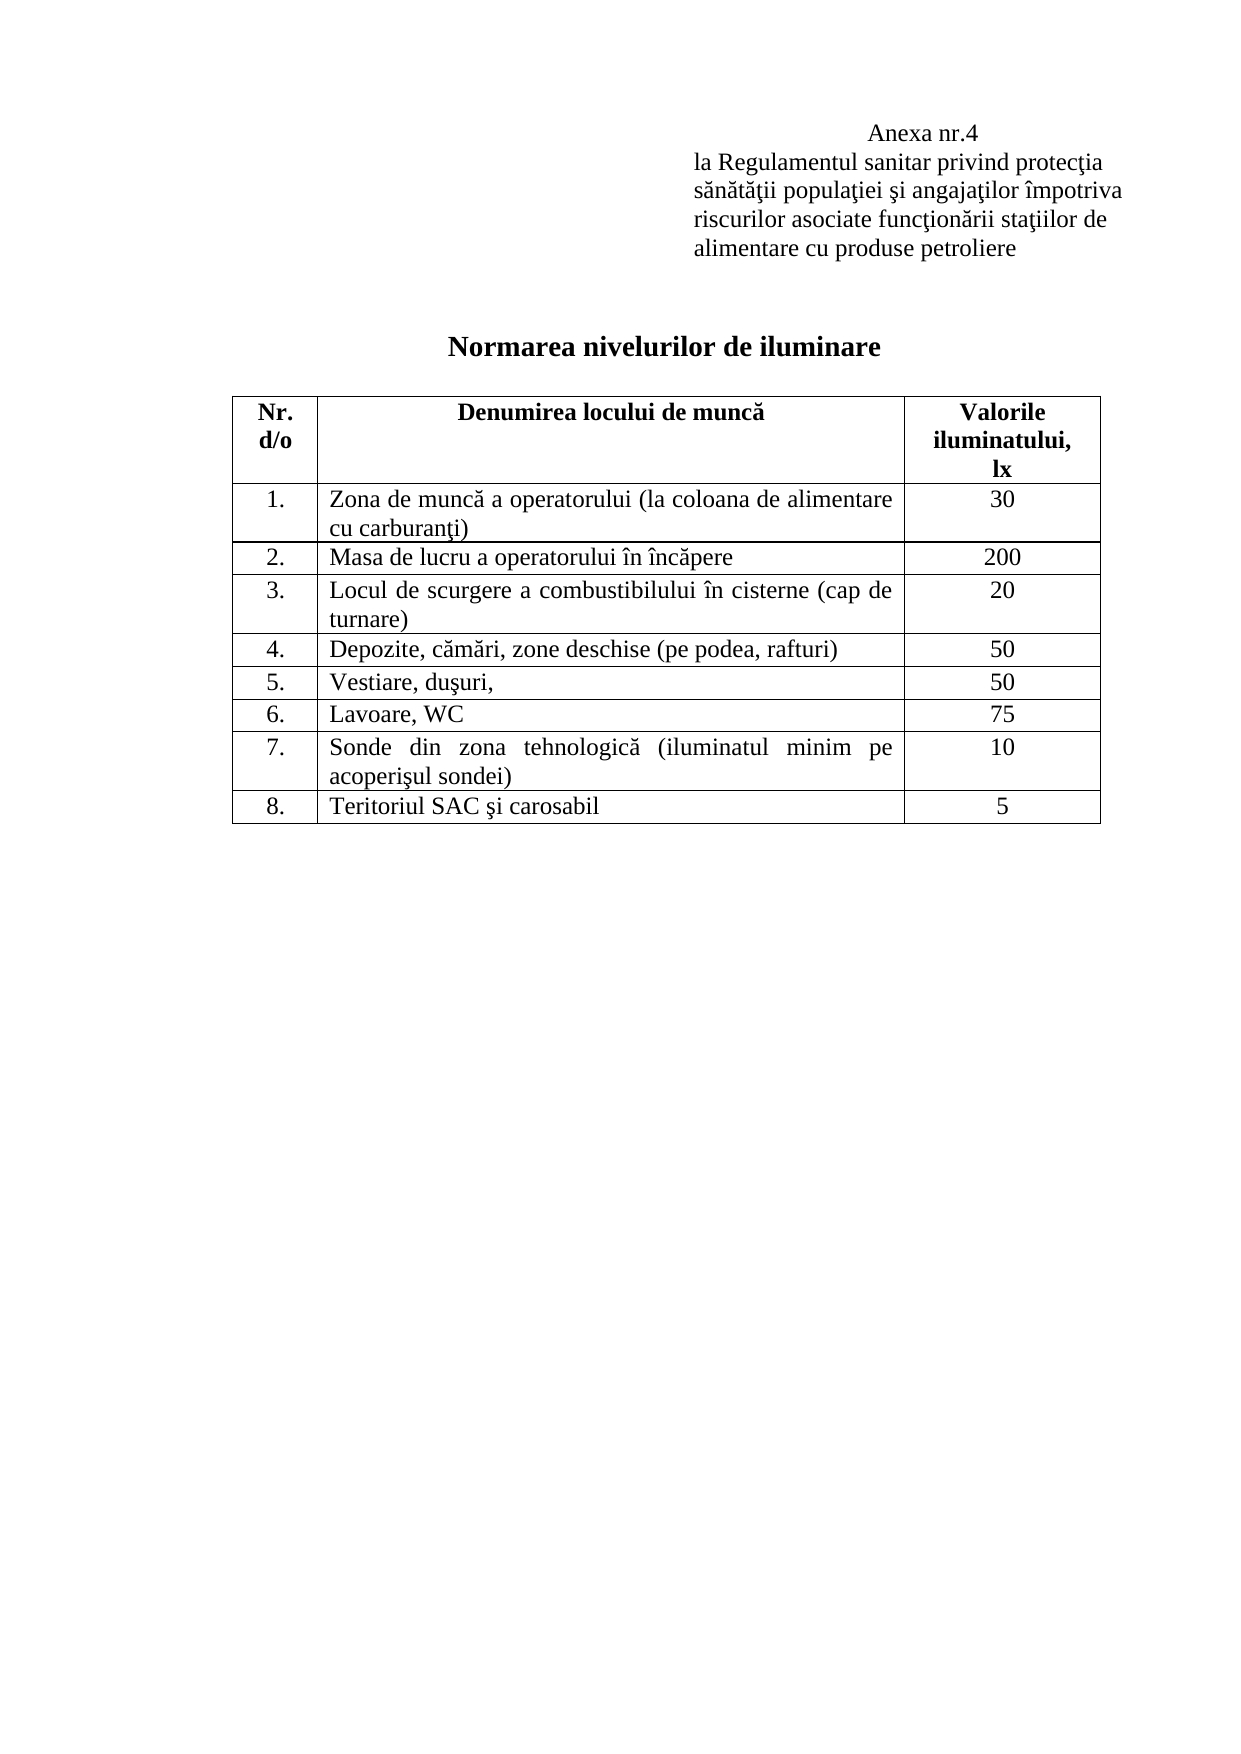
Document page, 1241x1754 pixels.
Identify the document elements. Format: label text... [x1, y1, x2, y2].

text alimentare cu produse petroliere [693, 233, 1152, 262]
text sănătăţii populaţiei şi angajaţilor împotriva [693, 176, 1152, 204]
table_cell 7. [233, 732, 317, 790]
table_cell 4. [233, 634, 317, 666]
table_cell 1. [233, 484, 317, 541]
table_cell 6. [233, 700, 317, 731]
table_cell Masa de lucru a operatorului în încăpere [318, 543, 904, 574]
table_cell Zona de muncă a operatorului (la coloana de alimentare cu carburanţi) [318, 484, 904, 541]
table_header Nr. d/o [233, 397, 317, 483]
table_cell Lavoare, WC [318, 700, 904, 731]
table_cell 20 [905, 575, 1100, 633]
table_header Valorile iluminatului, lx [905, 397, 1100, 483]
text Normarea nivelurilor de iluminare [177, 329, 1152, 362]
table_cell 5. [233, 667, 317, 698]
table_cell 50 [905, 667, 1100, 698]
table_cell 30 [905, 484, 1100, 541]
text Anexa nr.4 [693, 118, 1152, 147]
table_cell Locul de scurgere a combustibilului în cisterne (cap de turnare) [318, 575, 904, 633]
table_cell Depozite, cămări, zone deschise (pe podea, rafturi) [318, 634, 904, 666]
table_cell Sonde din zona tehnologică (iluminatul minim pe acoperişul sondei) [318, 732, 904, 790]
table_cell Vestiare, duşuri, [318, 667, 904, 698]
table_cell 5 [905, 791, 1100, 823]
table_cell 2. [233, 543, 317, 574]
table_cell 50 [905, 634, 1100, 666]
text sanitar privind protecţia [693, 147, 1152, 176]
table_cell Teritoriul SAC şi carosabil [318, 791, 904, 823]
table_header Denumirea locului de muncă [318, 397, 904, 483]
table_cell 10 [905, 732, 1100, 790]
table_cell 8. [233, 791, 317, 823]
table_cell 200 [905, 543, 1100, 574]
text riscurilor asociate funcţionării staţiilor de [693, 204, 1152, 233]
table_cell 3. [233, 575, 317, 633]
table_cell 75 [905, 700, 1100, 731]
